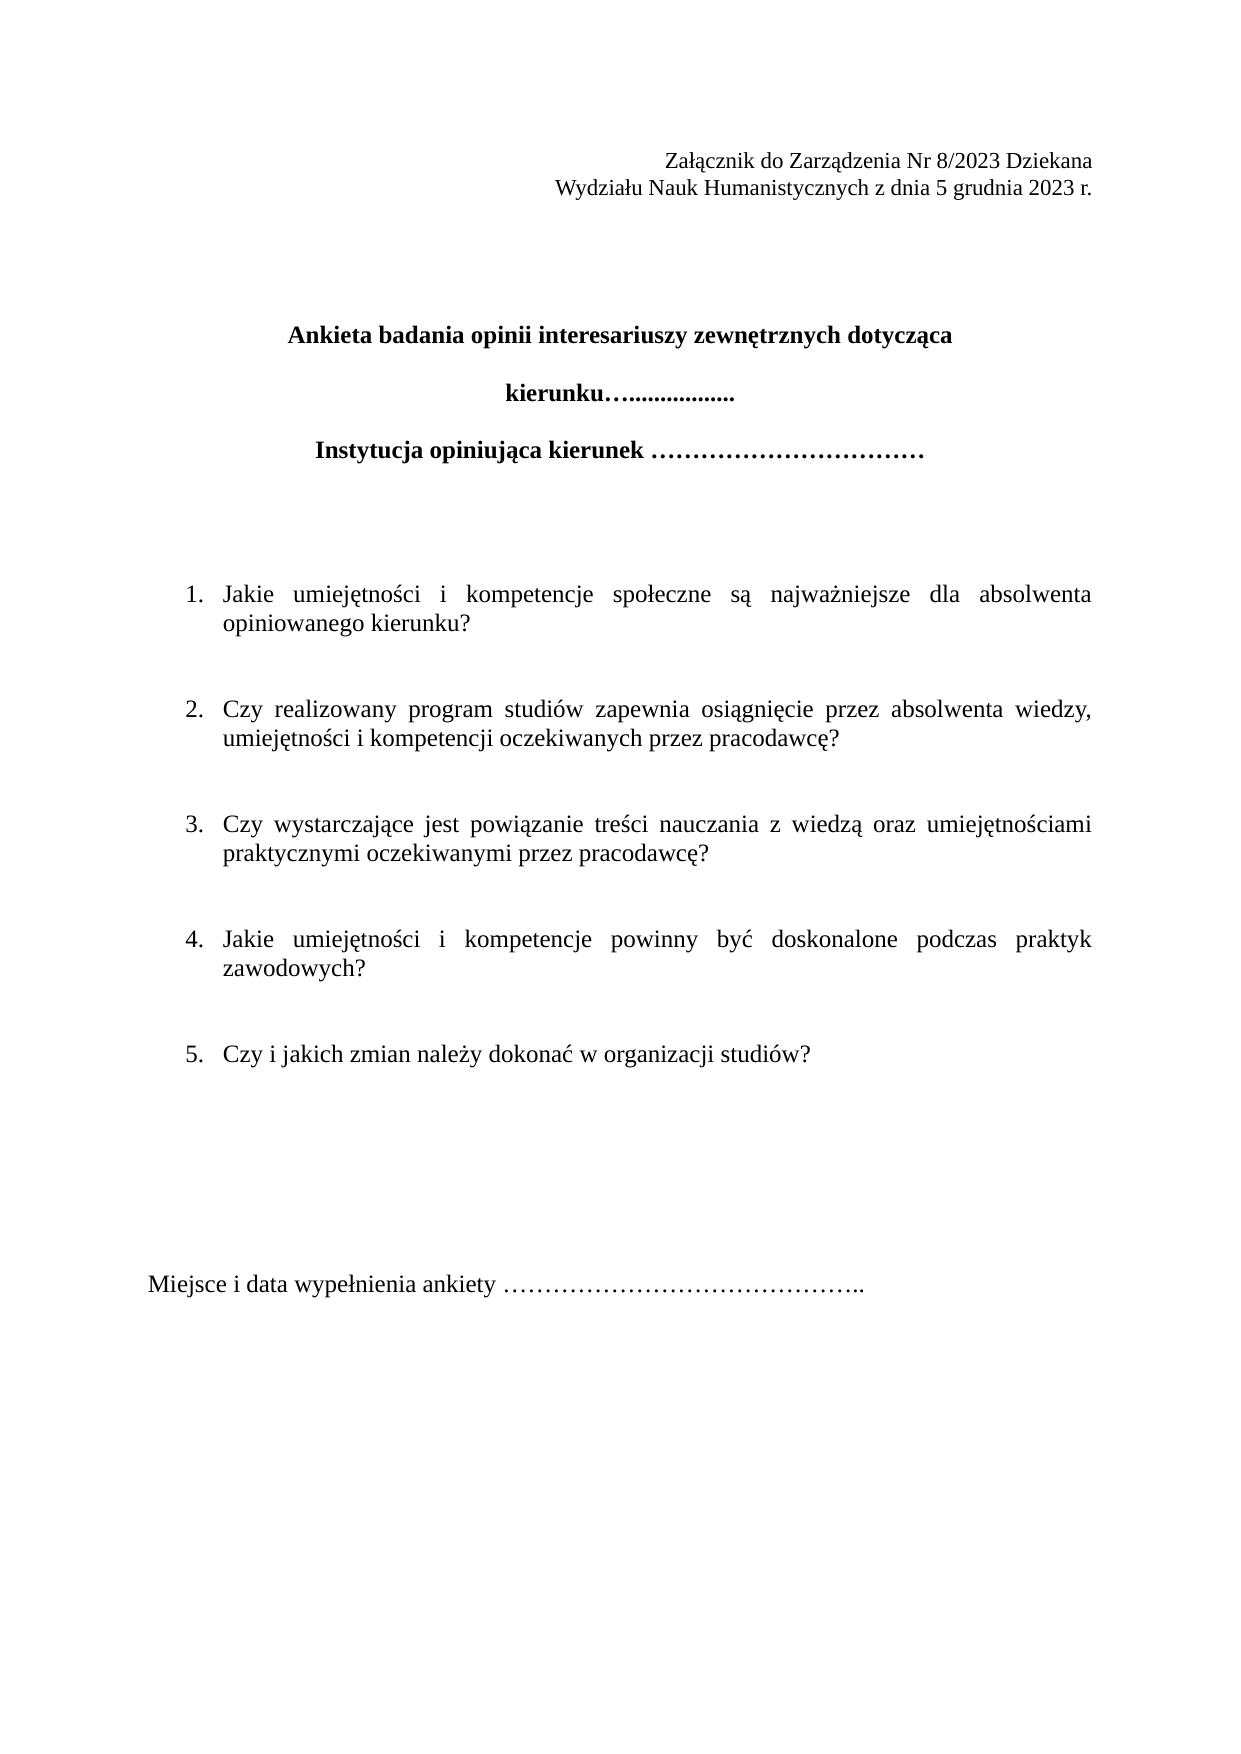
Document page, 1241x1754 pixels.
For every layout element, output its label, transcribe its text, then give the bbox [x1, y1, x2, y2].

list Czy wystarczające jest powiązanie treści nauczania z wiedzą oraz umiejętnościami praktycznymi oczekiwanymi przez pracodawcę? [185, 809, 1093, 867]
text Załącznik do Zarządzenia Nr 8/2023 Dziekana [369, 148, 1093, 174]
text Ankieta badania opinii interesariuszy zewnętrznych dotycząca [148, 321, 1093, 349]
text kierunku…................. [148, 378, 1093, 407]
list Czy realizowany program studiów zapewnia osiągnięcie przez absolwenta wiedzy, umiejętności i kompetencji oczekiwanych przez pracodawcę? [185, 694, 1093, 752]
list Jakie umiejętności i kompetencje powinny być doskonalone podczas praktyk zawodowych? [185, 924, 1093, 982]
text Miejsce i data wypełnienia ankiety …………………………………….. [148, 1269, 1093, 1298]
text Wydziału Nauk Humanistycznych z dnia 5 grudnia 2023 r. [369, 174, 1093, 200]
list Jakie umiejętności i kompetencje społeczne są najważniejsze dla absolwenta opiniowanego kierunku? [185, 579, 1093, 637]
text Instytucja opiniująca kierunek …………………………… [148, 436, 1093, 464]
list Czy i jakich zmian należy dokonać w organizacji studiów? [185, 1039, 1093, 1068]
